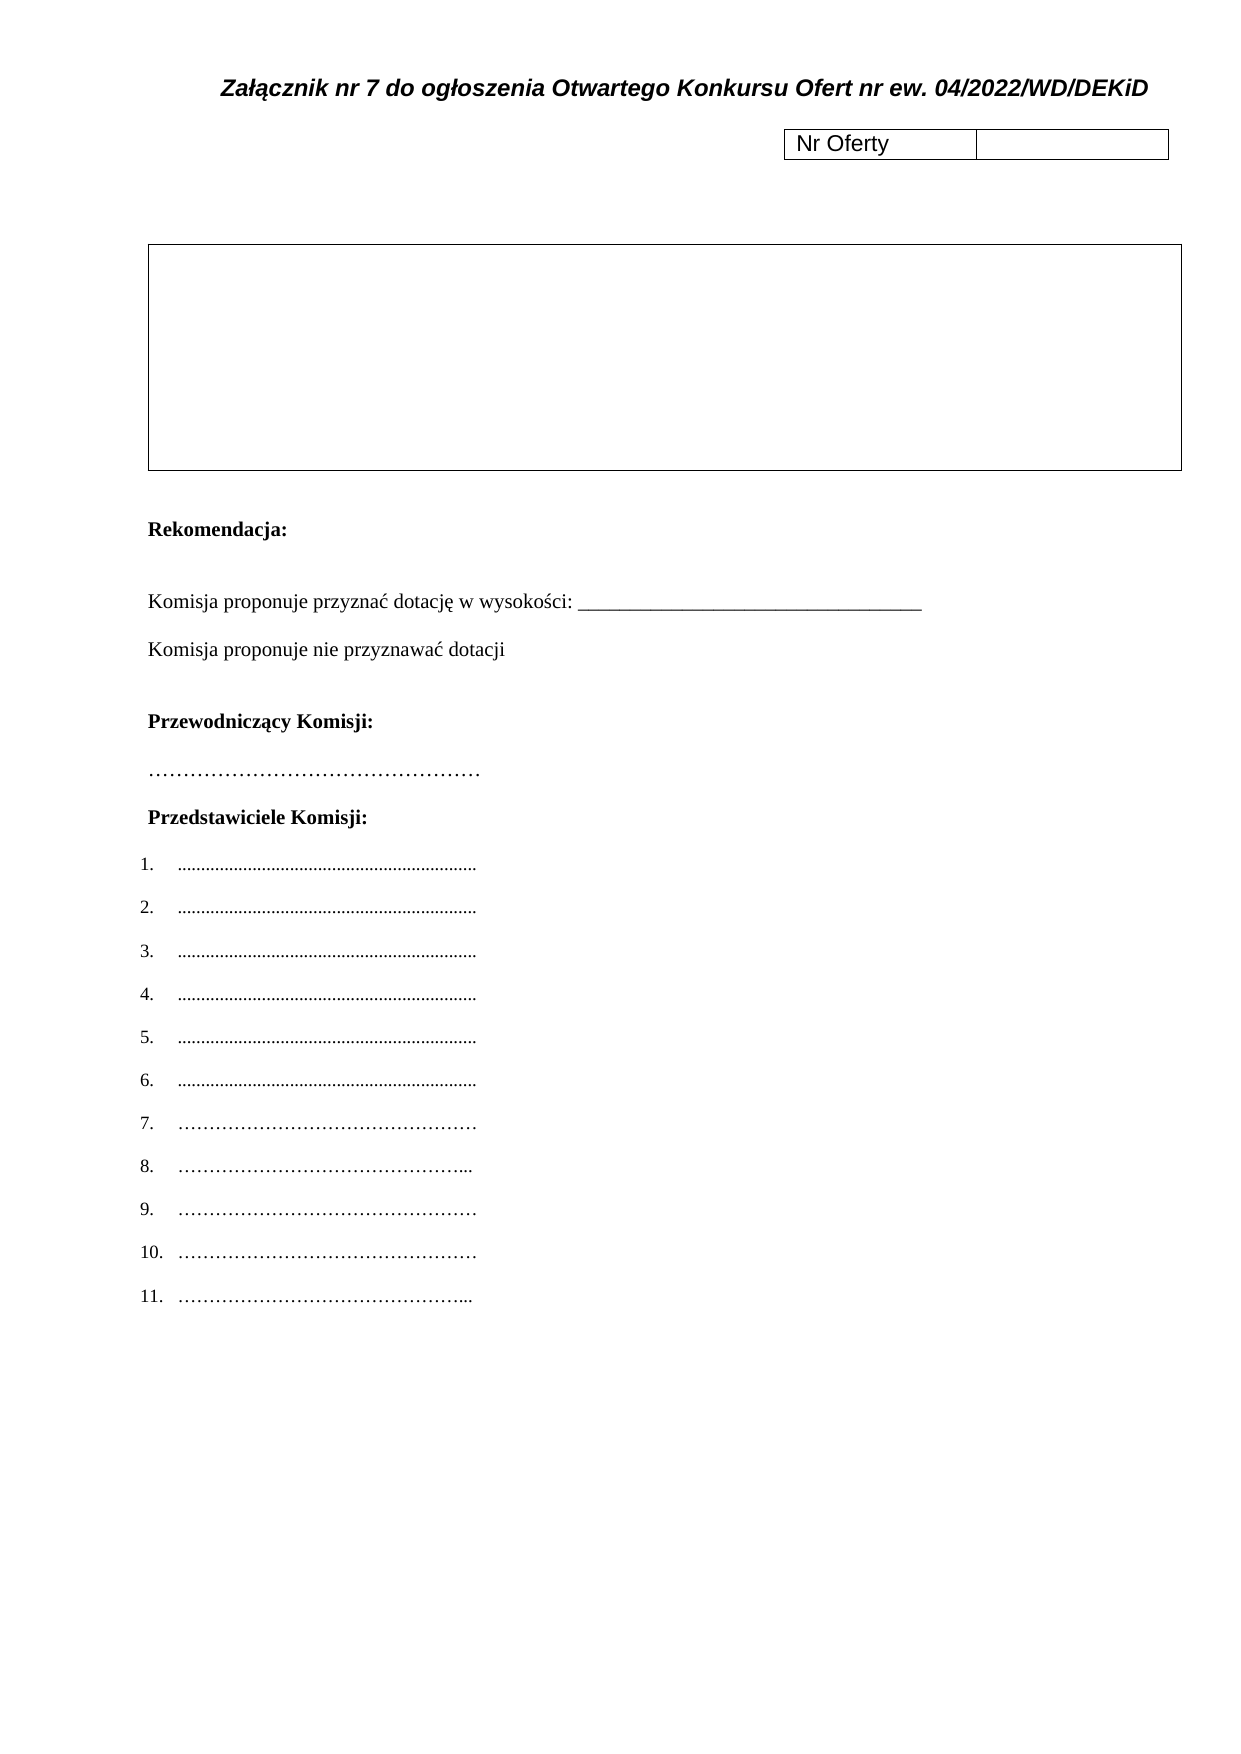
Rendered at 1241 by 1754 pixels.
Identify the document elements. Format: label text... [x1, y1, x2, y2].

list ................................................................ [140, 896, 1152, 918]
list ................................................................ [140, 983, 1152, 1004]
list ………………………………………… [140, 1112, 1152, 1134]
text Przewodniczący Komisji: [148, 709, 1152, 733]
text ………………………………………… [148, 757, 1152, 781]
list ................................................................ [140, 1026, 1152, 1047]
list ………………………………………… [140, 1198, 1152, 1220]
list ………………………………………… [140, 1241, 1152, 1263]
table_cell [149, 245, 1181, 470]
list ................................................................ [140, 853, 1152, 875]
text Komisja proponuje nie przyznawać dotacji [148, 637, 1152, 661]
list ………………………………………... [140, 1155, 1152, 1177]
list ................................................................ [140, 1069, 1152, 1091]
text Komisja proponuje przyznać dotację w wysokości: _________________________________ [148, 589, 1152, 613]
text Rekomendacja: [148, 516, 1152, 541]
text Przedstawiciele Komisji: [148, 805, 1152, 829]
list ................................................................ [140, 939, 1152, 961]
list ………………………………………... [140, 1284, 1152, 1306]
